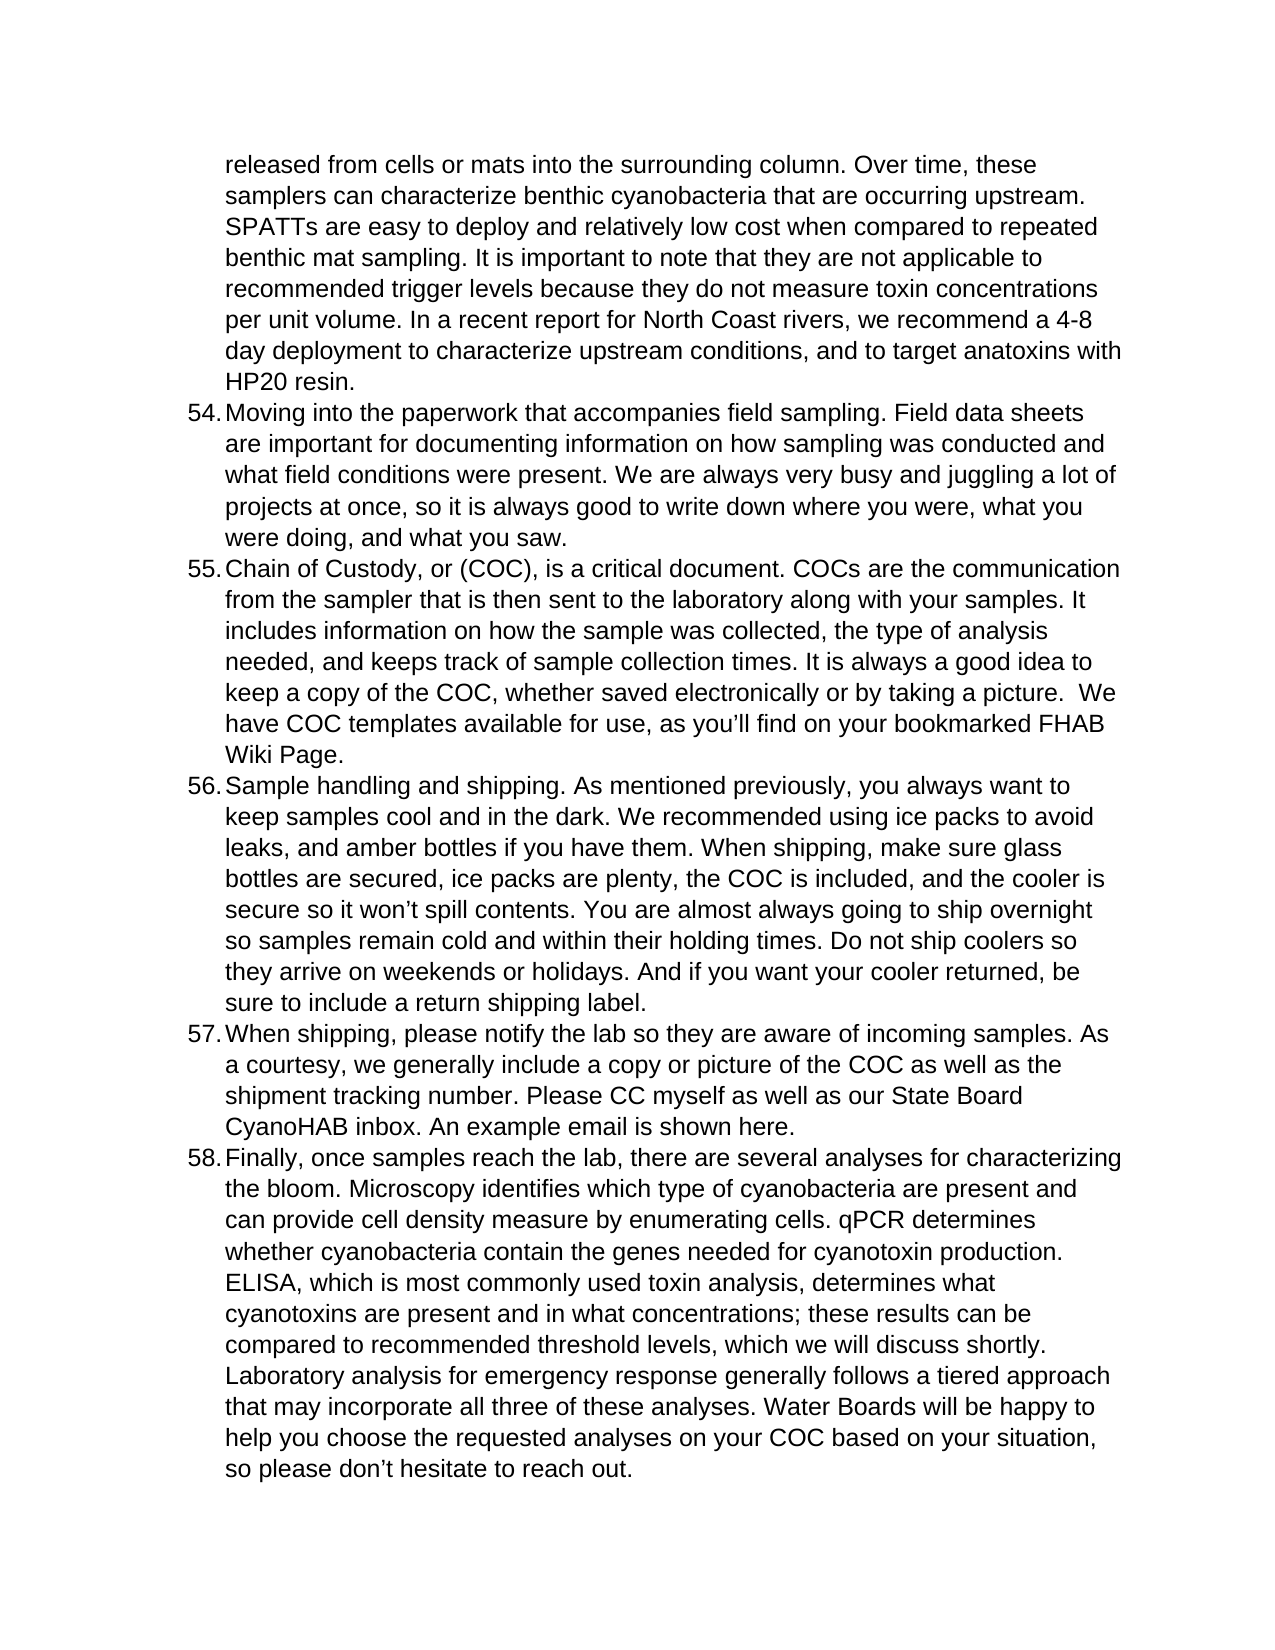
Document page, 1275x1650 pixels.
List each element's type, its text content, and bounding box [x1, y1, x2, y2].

list Moving into the paperwork that accompanies field sampling. Field data sheets are important for documenting information on how sampling was conducted and what field conditions were present. We are always very busy and juggling a lot of projects at once, so it is always good to write down where you were, what you were doing, and what you saw. [187, 398, 1125, 551]
list When shipping, please notify the lab so they are aware of incoming samples. As a courtesy, we generally include a copy or picture of the COC as well as the shipment tracking number. Please CC myself as well as our State Board CyanoHAB inbox. An example email is shown here. [187, 1019, 1125, 1141]
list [187, 150, 1125, 396]
list Chain of Custody, or (COC), is a critical document. COCs are the communication from the sampler that is then sent to the laboratory along with your samples. It includes information on how the sample was collected, the type of analysis needed, and keeps track of sample collection times. It is always a good idea to keep a copy of the COC, whether saved electronically or by taking a picture. We have COC templates available for use, as you’ll find on your bookmarked FHAB Wiki Page. [187, 553, 1125, 768]
list Finally, once samples reach the lab, there are several analyses for characterizing the bloom. Microscopy identifies which type of cyanobacteria are present and can provide cell density measure by enumerating cells. qPCR determines whether cyanobacteria contain the genes needed for cyanotoxin production. ELISA, which is most commonly used toxin analysis, determines what cyanotoxins are present and in what concentrations; these results can be compared to recommended threshold levels, which we will discuss shortly. Laboratory analysis for emergency response generally follows a tiered approach that may incorporate all three of these analyses. Water Boards will be happy to help you choose the requested analyses on your COC based on your situation, so please don’t hesitate to reach out. [187, 1143, 1125, 1482]
list Sample handling and shipping. As mentioned previously, you always want to keep samples cool and in the dark. We recommended using ice packs to avoid leaks, and amber bottles if you have them. When shipping, make sure glass bottles are secured, ice packs are plenty, the COC is included, and the cooler is secure so it won’t spill contents. You are almost always going to ship overnight so samples remain cold and within their holding times. Do not ship coolers so they arrive on weekends or holidays. And if you want your cooler returned, be sure to include a return shipping label. [187, 771, 1125, 1017]
